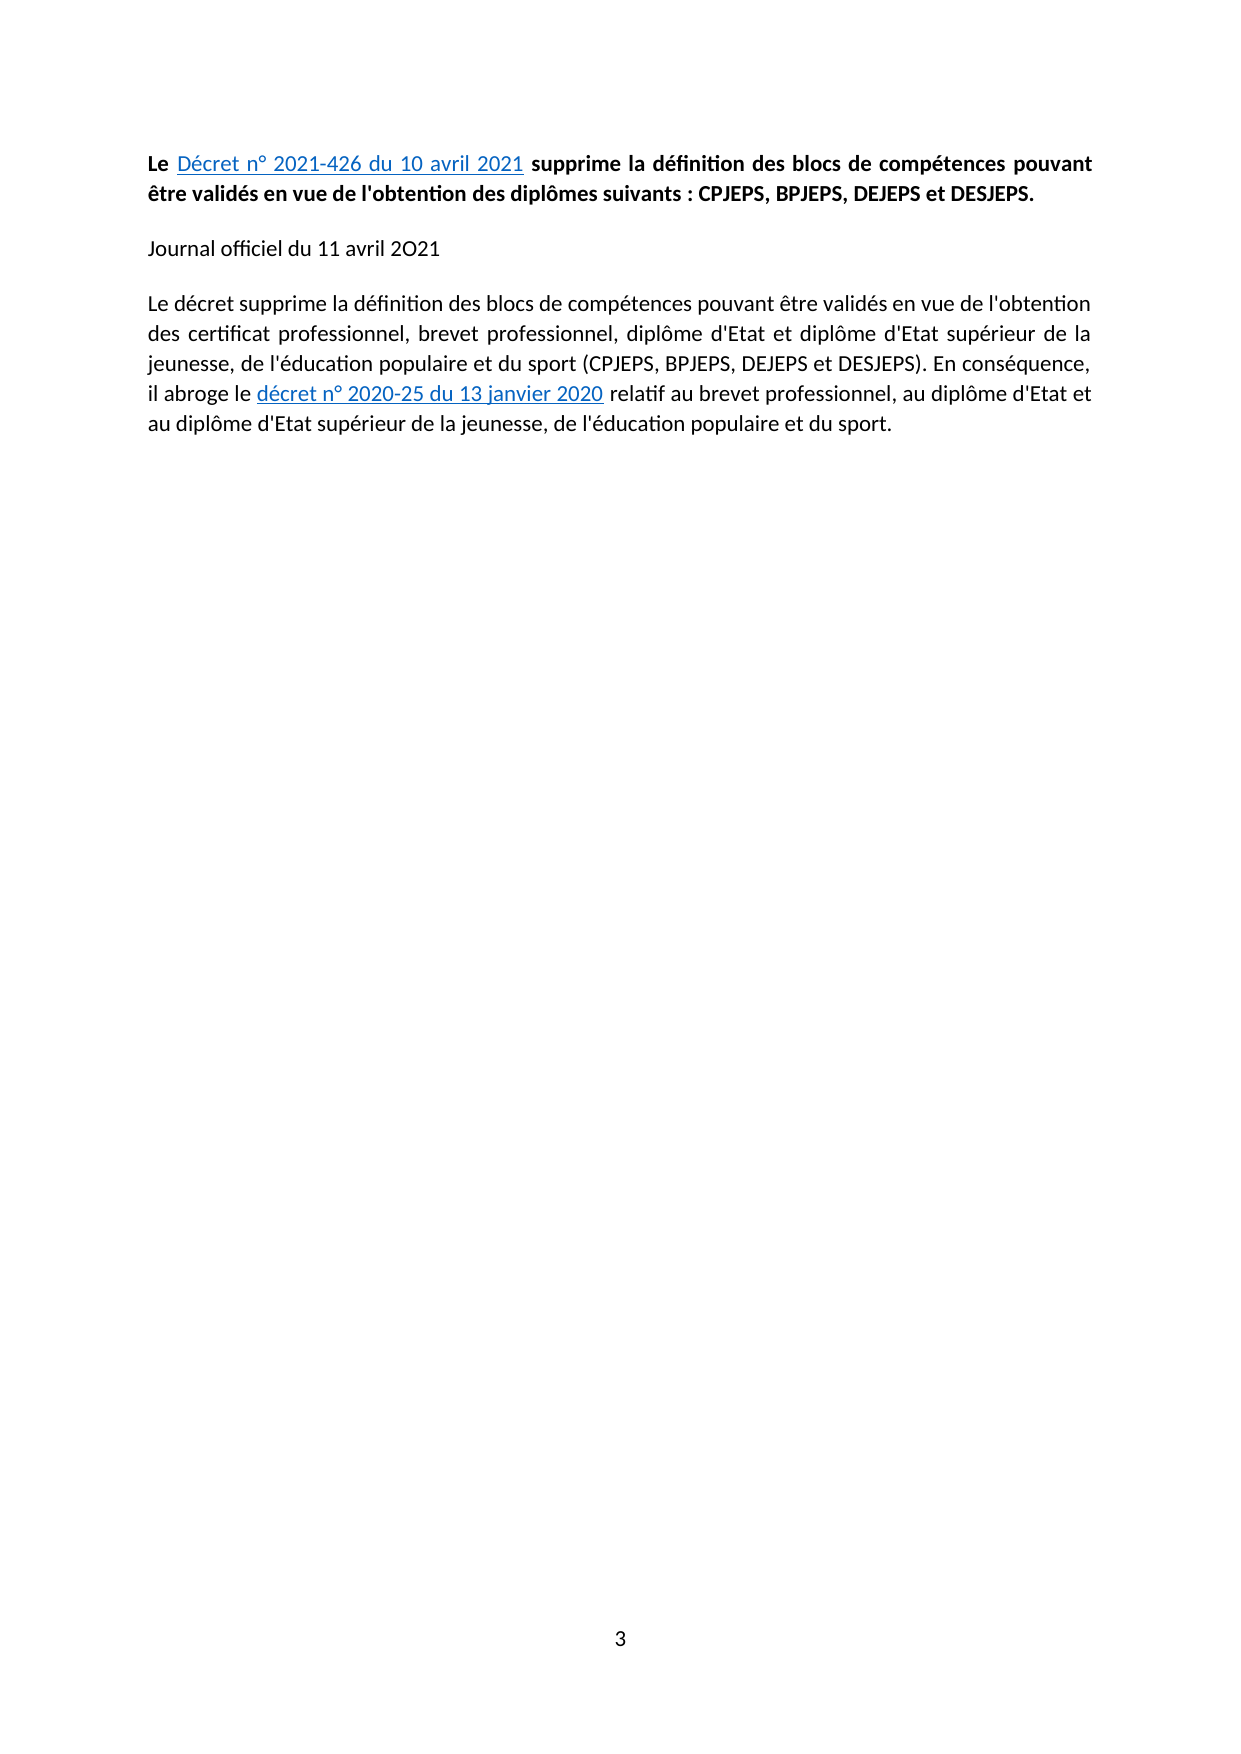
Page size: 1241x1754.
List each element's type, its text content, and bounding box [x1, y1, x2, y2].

text Le décret supprime la définition des blocs de compétences pouvant être validés en vue de l'obtention des certificat professionnel, brevet professionnel, diplôme d'Etat et diplôme d'Etat supérieur de la jeunesse, de l'éducation populaire et du sport (CPJEPS, BPJEPS, DEJEPS et DESJEPS). En conséquence, il abroge le décret n° 2020-25 du 13 janvier 2020 relatif au brevet professionnel, au diplôme d'Etat et au diplôme d'Etat supérieur de la jeunesse, de l'éducation populaire et du sport. [148, 288, 1093, 438]
text Journal officiel du 11 avril 2O21 [148, 233, 1093, 263]
text Le Décret n° 2021-426 du 10 avril 2021 supprime la définition des blocs de compétences pouvant être validés en vue de l'obtention des diplômes suivants : CPJEPS, BPJEPS, DEJEPS et DESJEPS. [148, 148, 1093, 208]
